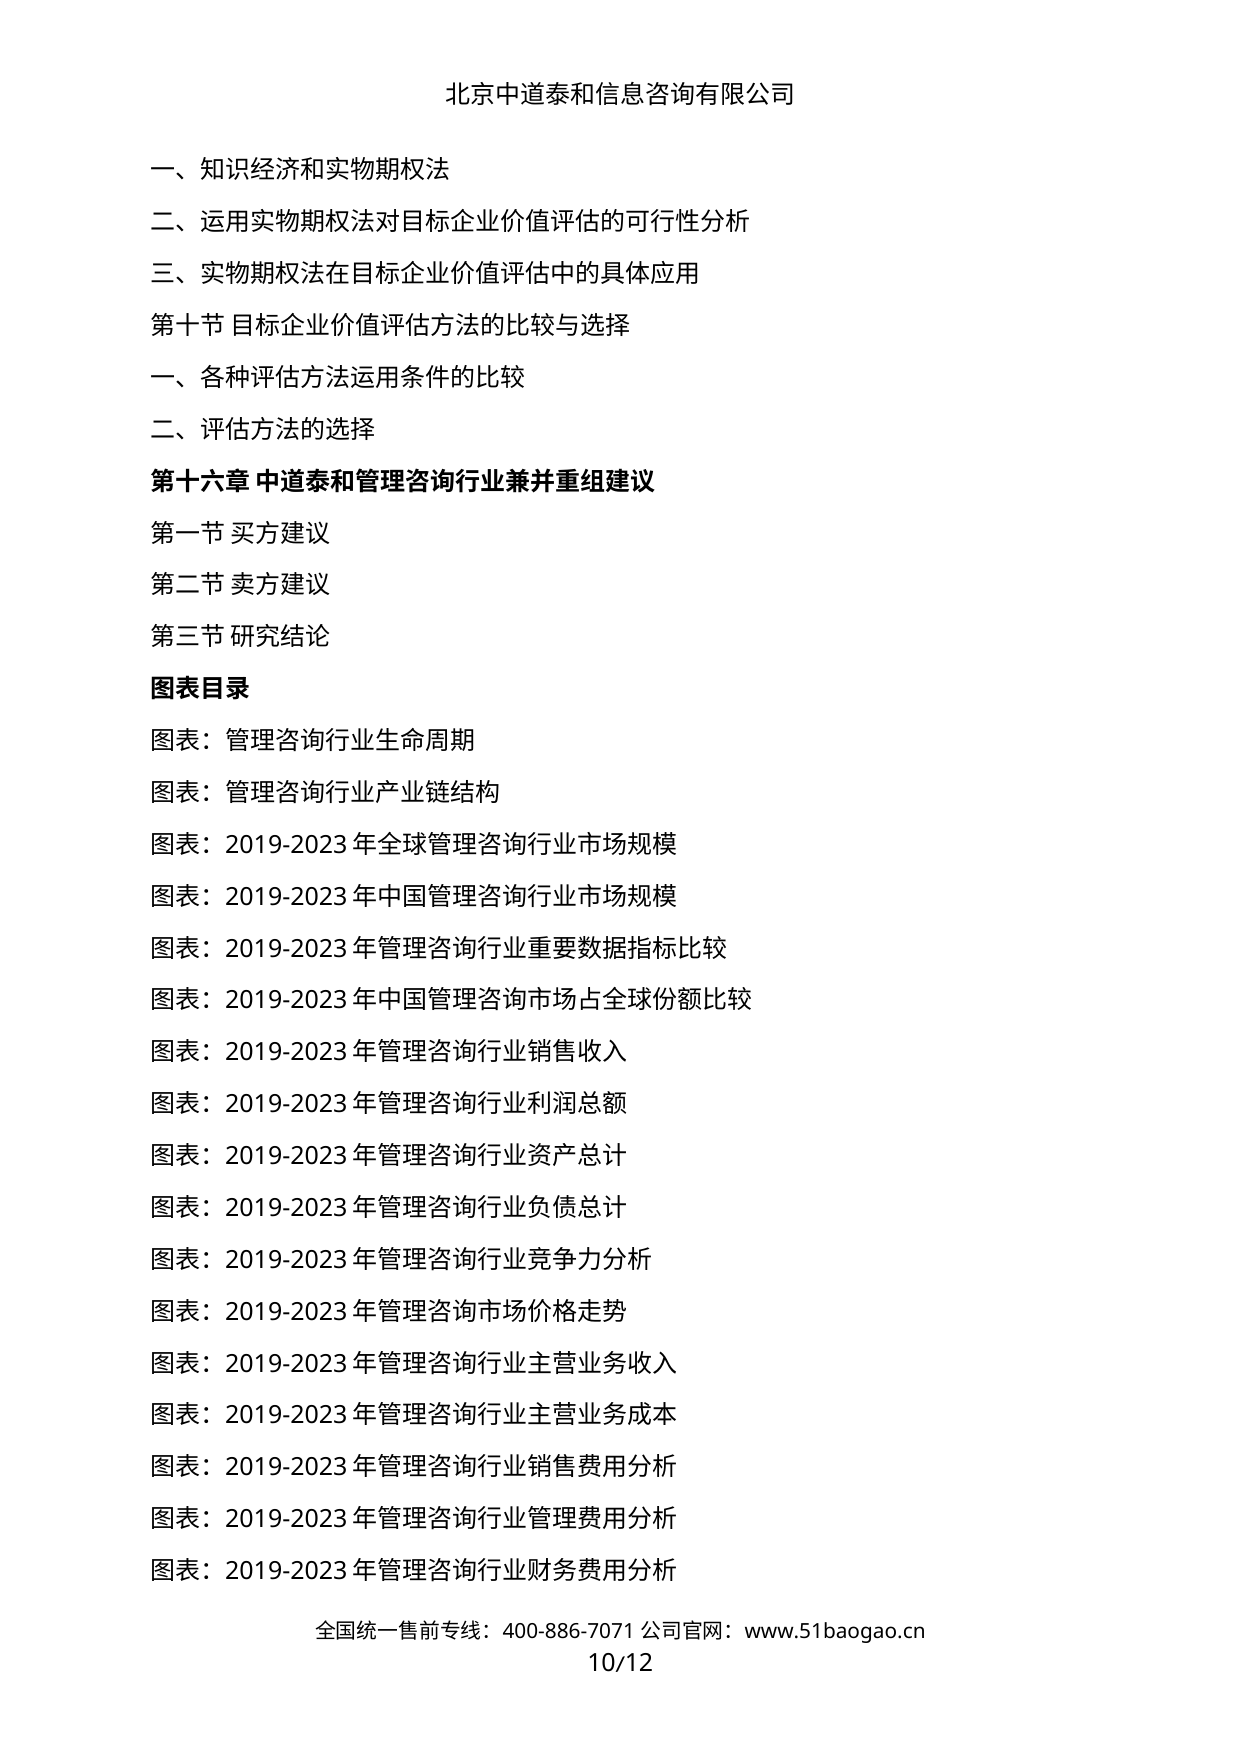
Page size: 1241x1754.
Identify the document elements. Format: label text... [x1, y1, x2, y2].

text 图表：2019-2023年管理咨询行业重要数据指标比较 [150, 928, 1090, 964]
text 图表：2019-2023年管理咨询行业利润总额 [150, 1084, 1090, 1120]
text 一、各种评估方法运用条件的比较 [150, 357, 1090, 394]
text 图表：管理咨询行业生命周期 [150, 721, 1090, 757]
text 图表：2019-2023年中国管理咨询行业市场规模 [150, 876, 1090, 912]
text 第十六章 中道泰和管理咨询行业兼并重组建议 [150, 461, 1090, 497]
text 第一节 买方建议 [150, 513, 1090, 549]
text 图表：2019-2023年管理咨询行业主营业务成本 [150, 1395, 1090, 1431]
text 第十节 目标企业价值评估方法的比较与选择 [150, 306, 1090, 342]
text 图表：2019-2023年管理咨询行业主营业务收入 [150, 1343, 1090, 1379]
text 一、知识经济和实物期权法 [150, 150, 1090, 186]
text 第三节 研究结论 [150, 617, 1090, 653]
text 二、运用实物期权法对目标企业价值评估的可行性分析 [150, 202, 1090, 238]
text 图表：2019-2023年管理咨询行业财务费用分析 [150, 1551, 1090, 1587]
text 图表：2019-2023年全球管理咨询行业市场规模 [150, 824, 1090, 861]
text 图表：2019-2023年中国管理咨询市场占全球份额比较 [150, 980, 1090, 1016]
text 二、评估方法的选择 [150, 409, 1090, 446]
text 图表：2019-2023年管理咨询市场价格走势 [150, 1291, 1090, 1327]
text 图表：2019-2023年管理咨询行业销售费用分析 [150, 1447, 1090, 1483]
text 图表目录 [150, 669, 1090, 705]
text 图表：2019-2023年管理咨询行业负债总计 [150, 1187, 1090, 1224]
text 图表：2019-2023年管理咨询行业销售收入 [150, 1032, 1090, 1068]
text 图表：2019-2023年管理咨询行业管理费用分析 [150, 1499, 1090, 1535]
text 三、实物期权法在目标企业价值评估中的具体应用 [150, 254, 1090, 290]
text 图表：2019-2023年管理咨询行业资产总计 [150, 1136, 1090, 1172]
text 图表：管理咨询行业产业链结构 [150, 772, 1090, 809]
text 图表：2019-2023年管理咨询行业竞争力分析 [150, 1239, 1090, 1276]
text 第二节 卖方建议 [150, 565, 1090, 601]
